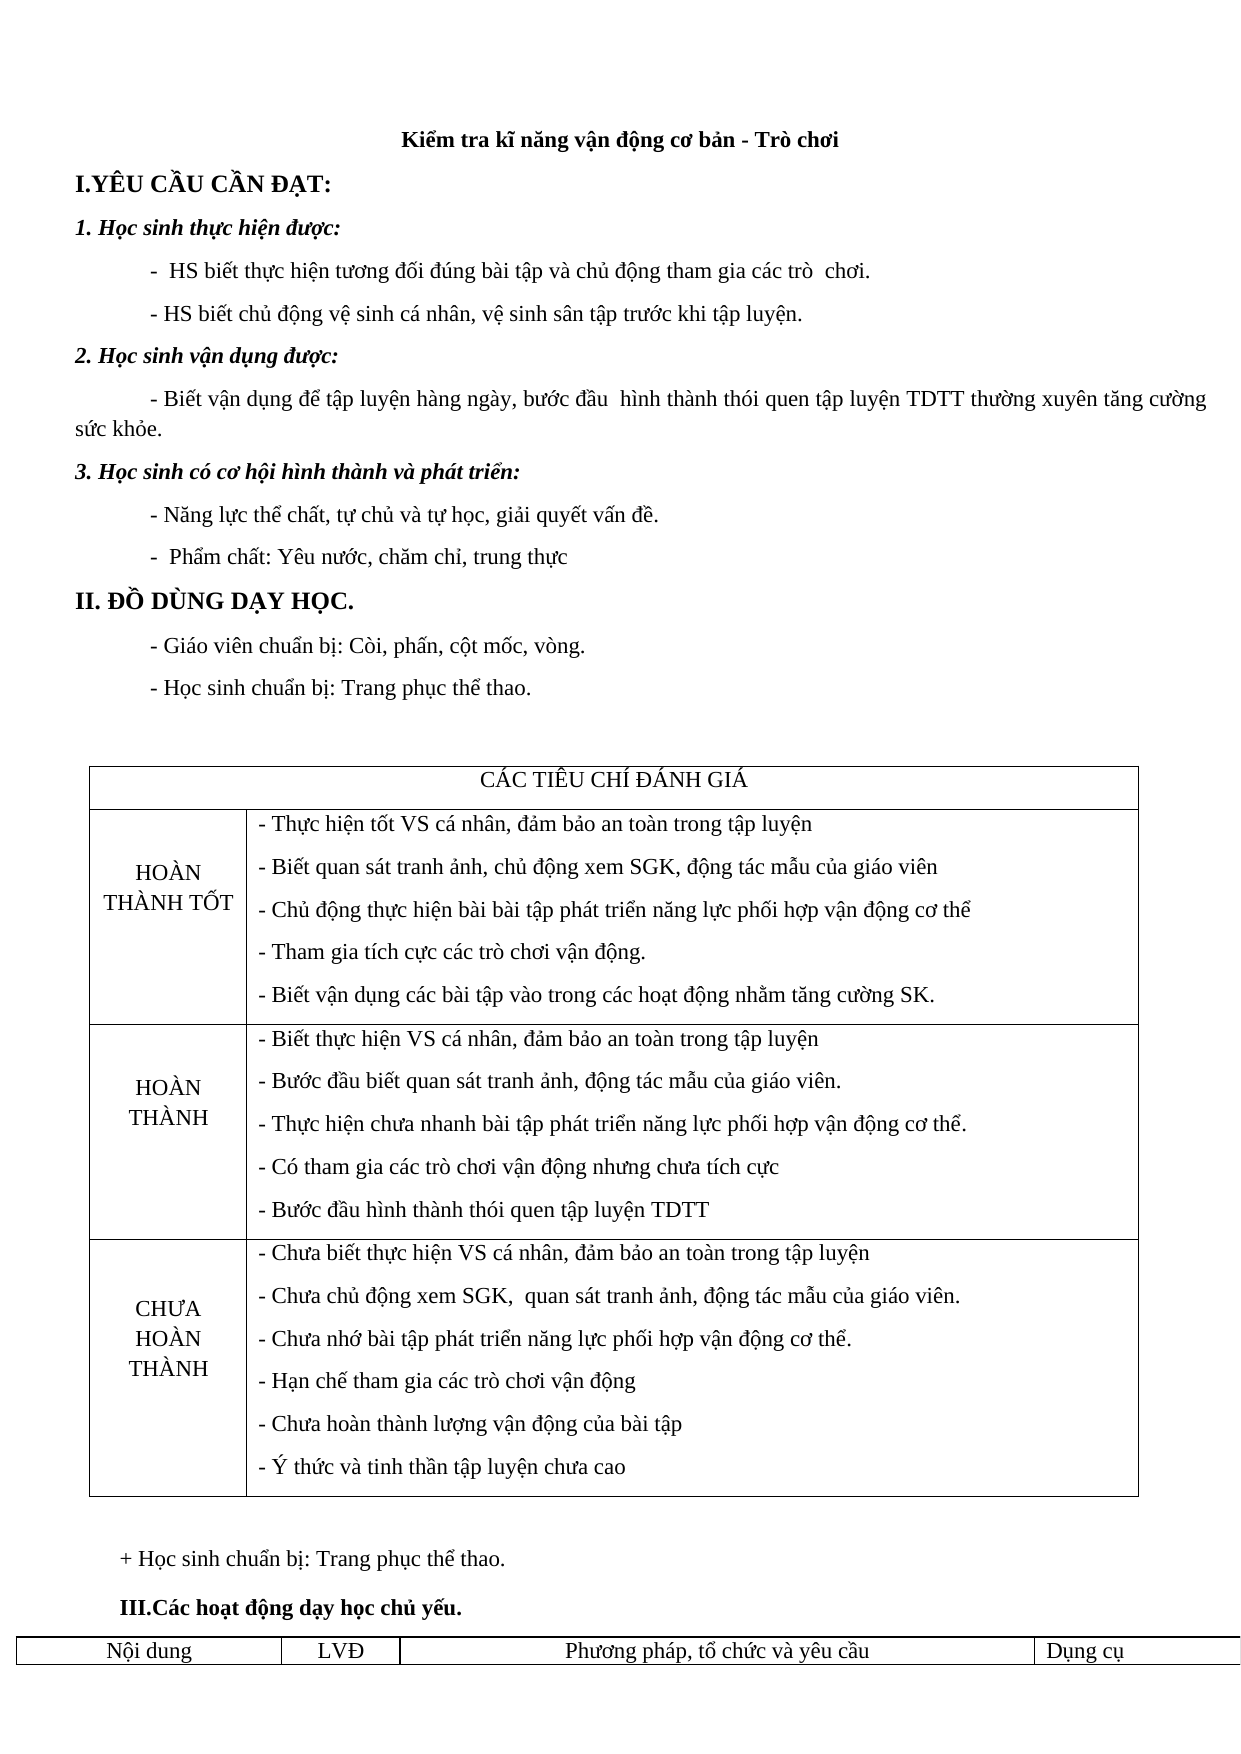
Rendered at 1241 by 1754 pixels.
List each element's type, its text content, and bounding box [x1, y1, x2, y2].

table_cell - Chưa biết thực hiện VS cá nhân, đảm bảo an toàn trong tập luyện - Chưa chủ động xem SGK, quan sát tranh ảnh, động tác mẫu của giáo viên. - Chưa nhớ bài tập phát triển năng lực phối hợp vận động cơ thể. - Hạn chế tham gia các trò chơi vận động - Chưa hoàn thành lượng vận động của bài tập - Ý thức và tinh thần tập luyện chưa cao [247, 1240, 1138, 1496]
table_cell HOÀN THÀNH [90, 1025, 246, 1238]
text 3. Học sinh có cơ hội hình thành và phát triển: [75, 458, 1210, 484]
text + Học sinh chuẩn bị: Trang phục thể thao. [119, 1545, 1165, 1572]
text - Giáo viên chuẩn bị: Còi, phấn, cột mốc, vòng. [75, 632, 1210, 658]
text - Phẩm chất: Yêu nước, chăm chỉ, trung thực [75, 543, 1210, 570]
table_cell HOÀN THÀNH TỐT [90, 810, 246, 1024]
text - Biết vận dụng để tập luyện hàng ngày, bước đầu hình thành thói quen tập luyện TDTT thường xuyên tăng cường sức khỏe. [75, 385, 1210, 442]
text II. ĐỒ DÙNG DẠY HỌC. [75, 586, 1210, 615]
table_cell CHƯA HOÀN THÀNH [90, 1240, 246, 1496]
table_cell - Thực hiện tốt VS cá nhân, đảm bảo an toàn trong tập luyện - Biết quan sát tranh ảnh, chủ động xem SGK, động tác mẫu của giáo viên - Chủ động thực hiện bài bài tập phát triển năng lực phối hợp vận động cơ thể - Tham gia tích cực các trò chơi vận động. - Biết vận dụng các bài tập vào trong các hoạt động nhằm tăng cường SK. [247, 810, 1138, 1024]
table_cell - Biết thực hiện VS cá nhân, đảm bảo an toàn trong tập luyện - Bước đầu biết quan sát tranh ảnh, động tác mẫu của giáo viên. - Thực hiện chưa nhanh bài tập phát triển năng lực phối hợp vận động cơ thể. - Có tham gia các trò chơi vận động nhưng chưa tích cực - Bước đầu hình thành thói quen tập luyện TDTT [247, 1025, 1138, 1238]
text 1. Học sinh thực hiện được: [75, 214, 1210, 241]
text I.YÊU CẦU CẦN ĐẠT: [75, 169, 1210, 197]
table_header Nội dung [17, 1638, 281, 1664]
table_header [401, 1638, 1034, 1664]
text - Năng lực thể chất, tự chủ và tự học, giải quyết vấn đề. [75, 501, 1210, 527]
text Kiểm tra kĩ năng vận động cơ bản - Trò chơi [75, 126, 1165, 152]
text III.Các hoạt động dạy học chủ yếu. [119, 1594, 1165, 1620]
text - HS biết thực hiện tương đối đúng bài tập và chủ động tham gia các trò chơi. [75, 257, 1210, 283]
table_header Dụng cụ [1035, 1638, 1240, 1664]
table_header CÁC TIÊU CHÍ ĐÁNH GIÁ [90, 767, 1138, 809]
text - HS biết chủ động vệ sinh cá nhân, vệ sinh sân tập trước khi tập luyện. [75, 300, 1210, 326]
text - Học sinh chuẩn bị: Trang phục thể thao. [75, 674, 1165, 701]
table_header LVĐ [282, 1638, 399, 1664]
text 2. Học sinh vận dụng được: [75, 342, 1210, 369]
